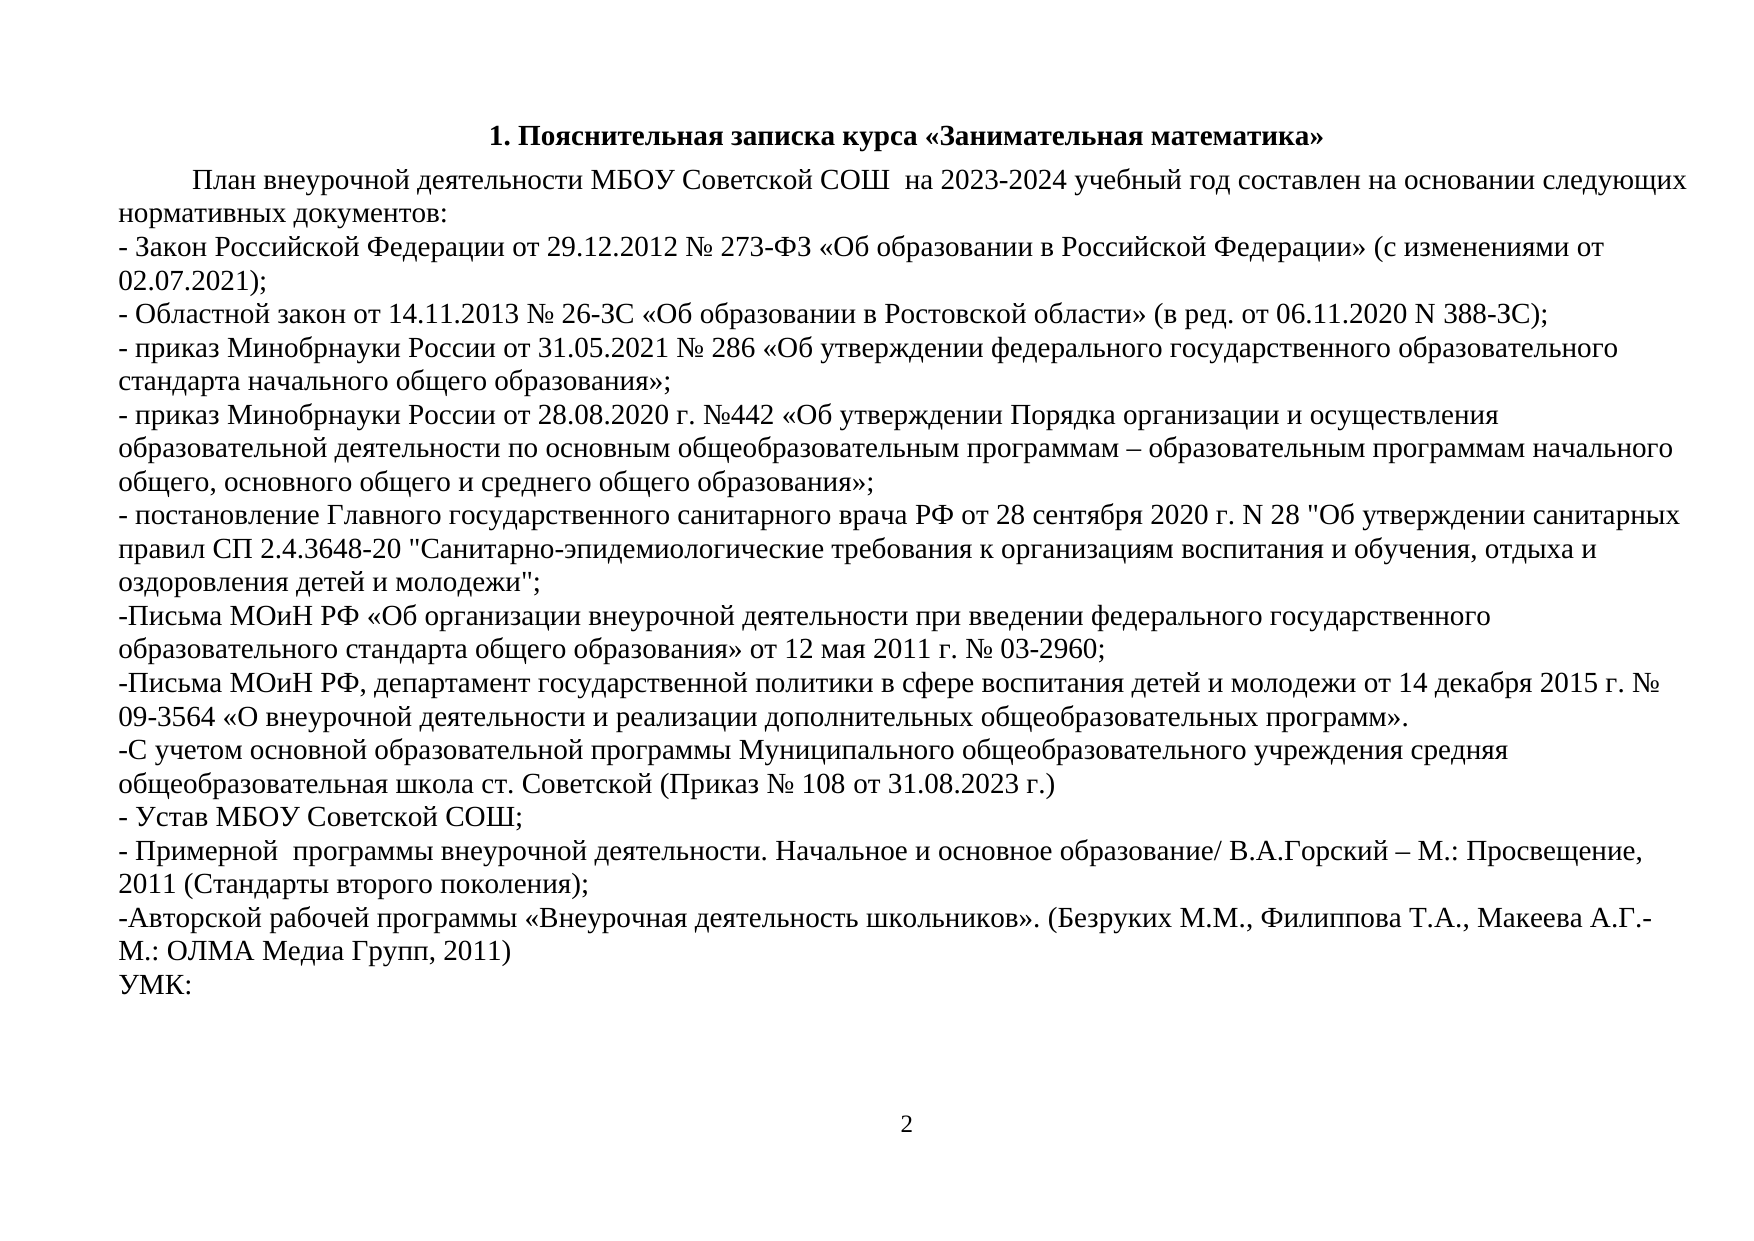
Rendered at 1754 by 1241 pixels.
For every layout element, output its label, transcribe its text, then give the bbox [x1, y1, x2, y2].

text - Устав МБОУ Советской СОШ; [118, 799, 1695, 833]
text - Областной закон от 14.11.2013 № 26-ЗС «Об образовании в Ростовской области» (в ред. от 06.11.2020 N 388-ЗС); [118, 296, 1695, 330]
text - Закон Российской Федерации от 29.12.2012 № 273-ФЗ «Об образовании в Российской Федерации» (с изменениями от 02.07.2021); [118, 229, 1695, 296]
text -Авторской рабочей программы «Внеурочная деятельность школьников». (Безруких М.М., Филиппова Т.А., Макеева А.Г.- М.: ОЛМА Медиа Групп, 2011) [118, 900, 1695, 967]
text 1. Пояснительная записка курса «Занимательная математика» [118, 118, 1695, 152]
text -С учетом основной образовательной программы Муниципального общеобразовательного учреждения средняя общеобразовательная школа ст. Советской (Приказ № 108 от 31.08.2023 г.) [118, 732, 1695, 799]
text - приказ Минобрнауки России от 28.08.2020 г. №442 «Об утверждении Порядка организации и осуществления образовательной деятельности по основным общеобразовательным программам – образовательным программам начального общего, основного общего и среднего общего образования»; [118, 397, 1695, 497]
text -Письма МОиН РФ «Об организации внеурочной деятельности при введении федерального государственного образовательного стандарта общего образования» от 12 мая 2011 г. № 03-2960; [118, 598, 1695, 665]
list План внеурочной деятельности МБОУ Советской СОШ на 2023-2024 учебный год составлен на основании следующих нормативных документов: [118, 162, 1695, 229]
text - приказ Минобрнауки России от 31.05.2021 № 286 «Об утверждении федерального государственного образовательного стандарта начального общего образования»; [118, 330, 1695, 397]
text - постановление Главного государственного санитарного врача РФ от 28 сентября 2020 г. N 28 "Об утверждении санитарных правил СП 2.4.3648-20 "Санитарно-эпидемиологические требования к организациям воспитания и обучения, отдыха и оздоровления детей и молодежи"; [118, 497, 1695, 598]
text - Примерной программы внеурочной деятельности. Начальное и основное образование/ В.А.Горский – М.: Просвещение, 2011 (Стандарты второго поколения); [118, 833, 1695, 900]
text -Письма МОиН РФ, департамент государственной политики в сфере воспитания детей и молодежи от 14 декабря 2015 г. № 09-3564 «О внеурочной деятельности и реализации дополнительных общеобразовательных программ». [118, 665, 1695, 732]
text УМК: [118, 967, 1695, 1001]
